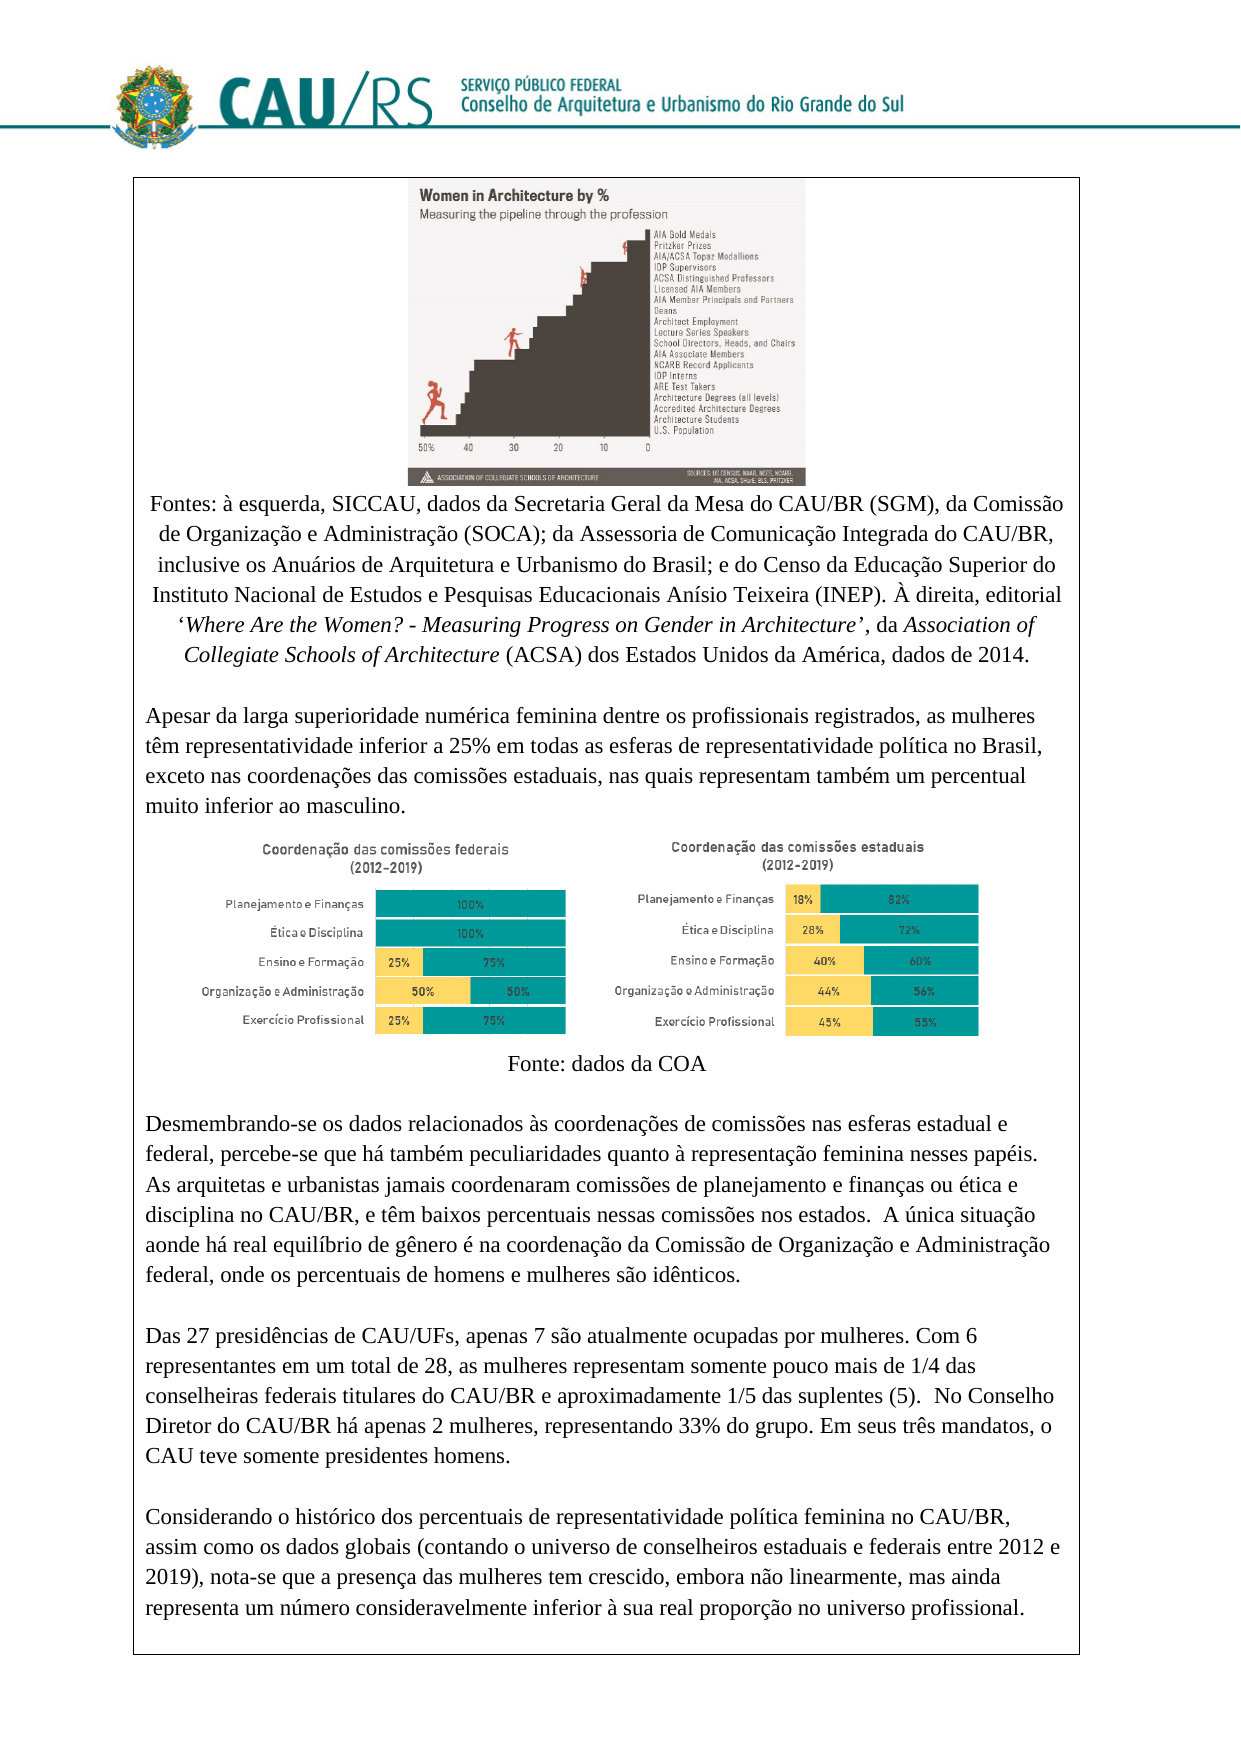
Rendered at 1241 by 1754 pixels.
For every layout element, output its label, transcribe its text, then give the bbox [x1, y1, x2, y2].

picture [194, 822, 1020, 1046]
picture [407, 178, 806, 486]
picture [0, 0, 1241, 160]
